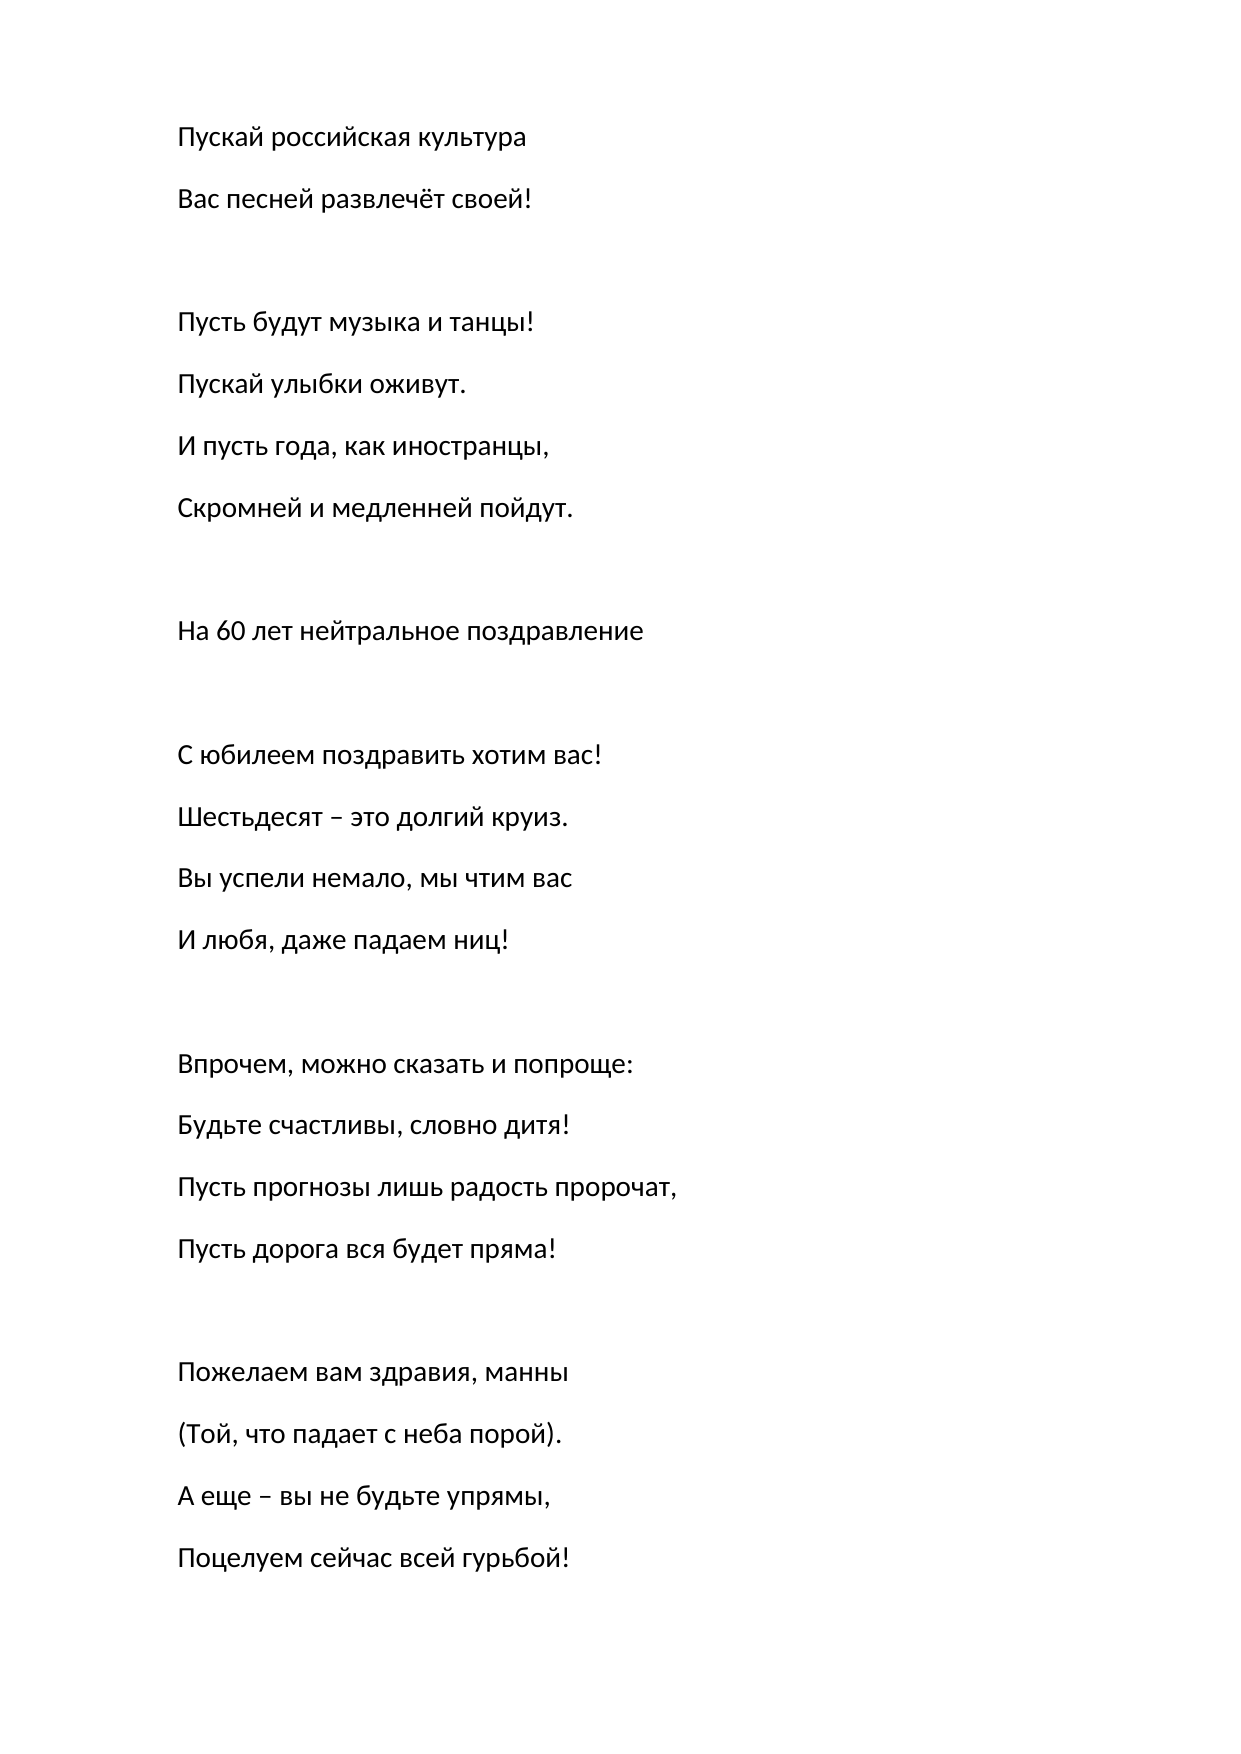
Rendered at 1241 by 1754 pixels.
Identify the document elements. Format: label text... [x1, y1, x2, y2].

text И пусть года, как иностранцы, [177, 427, 1152, 463]
text Вы успели немало, мы чтим вас [177, 859, 1152, 895]
text А еще – вы не будьте упрямы, [177, 1477, 1152, 1513]
text С юбилеем поздравить хотим вас! [177, 736, 1152, 771]
text Пускай российская культура [177, 118, 1152, 154]
text И любя, даже падаем ниц! [177, 921, 1152, 957]
text Шестьдесят – это долгий круиз. [177, 798, 1152, 833]
text Пускай улыбки оживут. [177, 365, 1152, 401]
text Поцелуем сейчас всей гурьбой! [177, 1539, 1152, 1574]
text Пусть прогнозы лишь радость пророчат, [177, 1168, 1152, 1204]
text Впрочем, можно сказать и попроще: [177, 1045, 1152, 1080]
text Будьте счастливы, словно дитя! [177, 1106, 1152, 1142]
text (Той, что падает с неба порой). [177, 1415, 1152, 1451]
text Пусть будут музыка и танцы! [177, 303, 1152, 339]
text Вас песней развлечёт своей! [177, 180, 1152, 216]
text Пожелаем вам здравия, манны [177, 1353, 1152, 1389]
text На 60 лет нейтральное поздравление [177, 612, 1152, 648]
text Пусть дорога вся будет пряма! [177, 1230, 1152, 1266]
text Скромней и медленней пойдут. [177, 489, 1152, 524]
